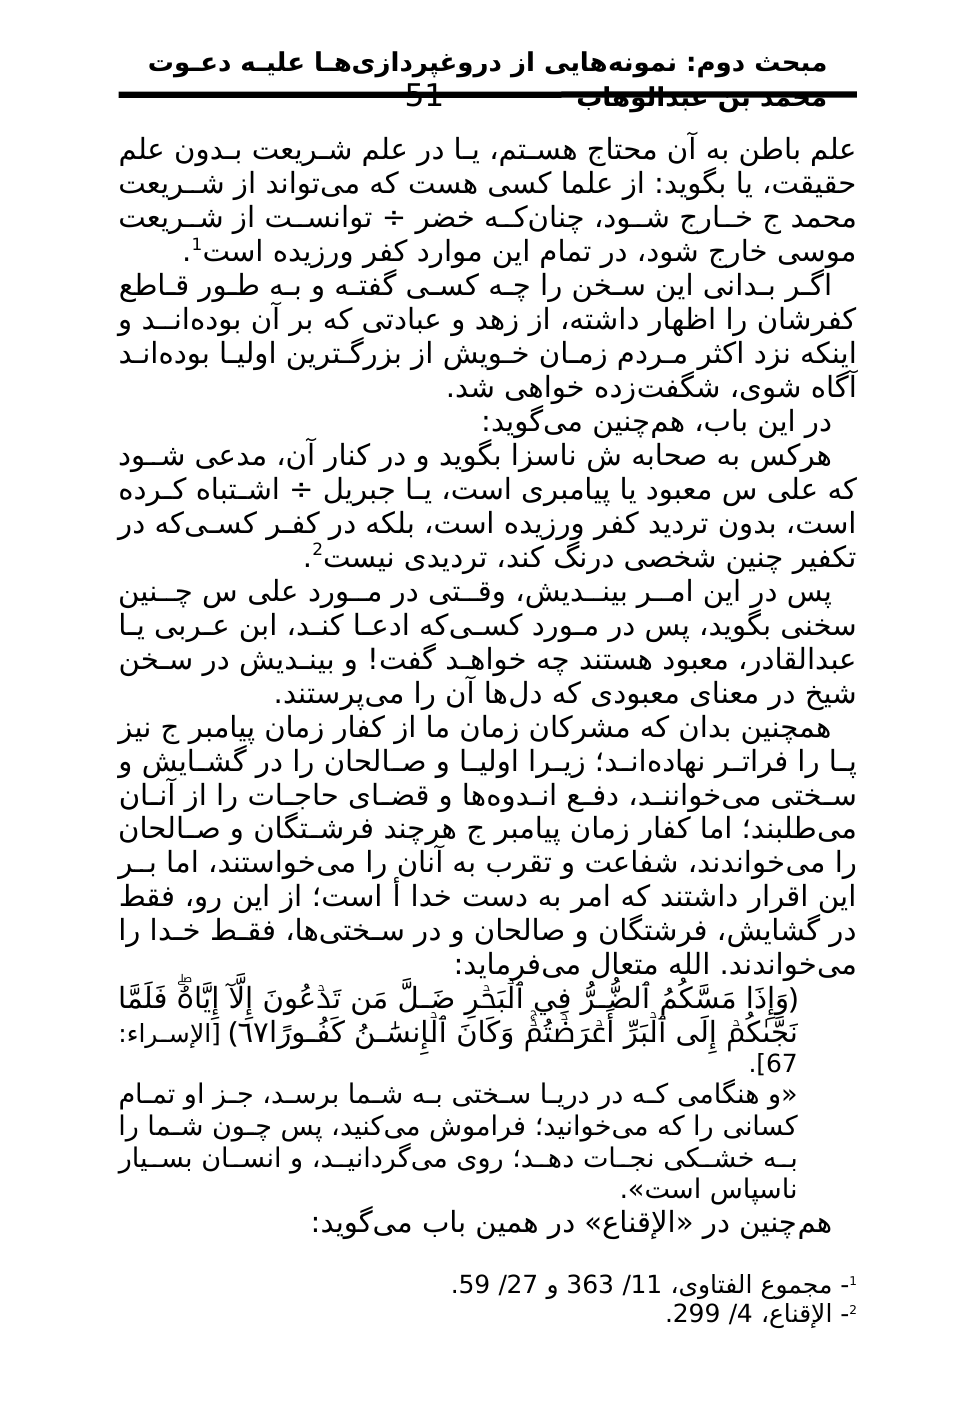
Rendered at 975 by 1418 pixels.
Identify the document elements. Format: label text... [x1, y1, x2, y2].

text هرکس به صحابه ش ناسزا بگوید و در کنار آن، مدعی شود که علی س معبود یا پیامبری است، یا جبریل ÷ اشتباه کرده است، بدون تردید کفر ورزیده است، بلکه در کفر کسی‌که در تکفیر چنین شخصی درنگ کند، تردیدی نیست. [118, 438, 857, 574]
text همچنین بدان که مشرکان زمان ما از کفار زمان پیامبر ج نیز پا را فراتر نهاده‌اند؛ زیرا اولیا و صالحان را در گشایش و سختی می‌خوانند، دفع اندوه‌ها و قضای حاجات را از آنان می‌طلبند؛ اما کفار زمان پیامبر ج هرچند فرشتگان و صالحان را می‌خواندند، شفاعت و تقرب به آنان را می‌خواستند، اما بر این اقرار داشتند که امر به دست خدا أ است؛ از این رو، فقط در گشایش، فرشتگان و صالحان و در سختی‌ها، فقط خدا را می‌خواندند. الله متعال می‌فرماید: [118, 710, 857, 982]
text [118, 133, 857, 268]
text در این باب، هم‌چنین می‌گوید: [118, 404, 857, 438]
text اگر بدانی این سخن را چه کسی گفته و به طور قاطع کفرشان را اظهار داشته، از زهد و عبادتی که بر آن بوده‌اند و اینکه نزد اکثر مردم زمان خویش از بزرگترین اولیا بوده‌اند آگاه شوی، شگفت‌زده خواهی شد. [118, 268, 857, 404]
text ﴿وَإِذَا مَسَّكُمُ ٱلضُّرُّ فِي ٱلۡبَحۡرِ ضَلَّ مَن تَدۡعُونَ إِلَّآ إِيَّاهُۖ فَلَمَّا نَجَّىٰكُمۡ إِلَى ٱلۡبَرِّ أَعۡرَضۡتُمۡۚ وَكَانَ ٱلۡإِنسَٰنُ كَفُورًا٦٧﴾ [الإسراء: 67]. [118, 982, 798, 1079]
text هم‌چنین در «الإقناع» در همین باب می‌گوید: [118, 1205, 857, 1239]
text پس در این امر بیندیش، وقتی در مورد علی س چنین سخنی بگوید، پس در مورد کسی‌که ادعا کند، ابن عربی یا عبدالقادر، معبود هستند چه خواهد گفت! و بیندیش در سخن شیخ در معنای معبودی که دل‌ها آن را می‌پرستند. [118, 574, 857, 710]
text «و هنگامی که در دریا سختی به شما برسد، جز او تمام کسانی را که می‌خوانید؛ فراموش می‌کنید، پس چون شما را به خشکی نجات دهد؛ روی می‌گردانید، و انسان بسیار ناسپاس است». [118, 1079, 798, 1205]
